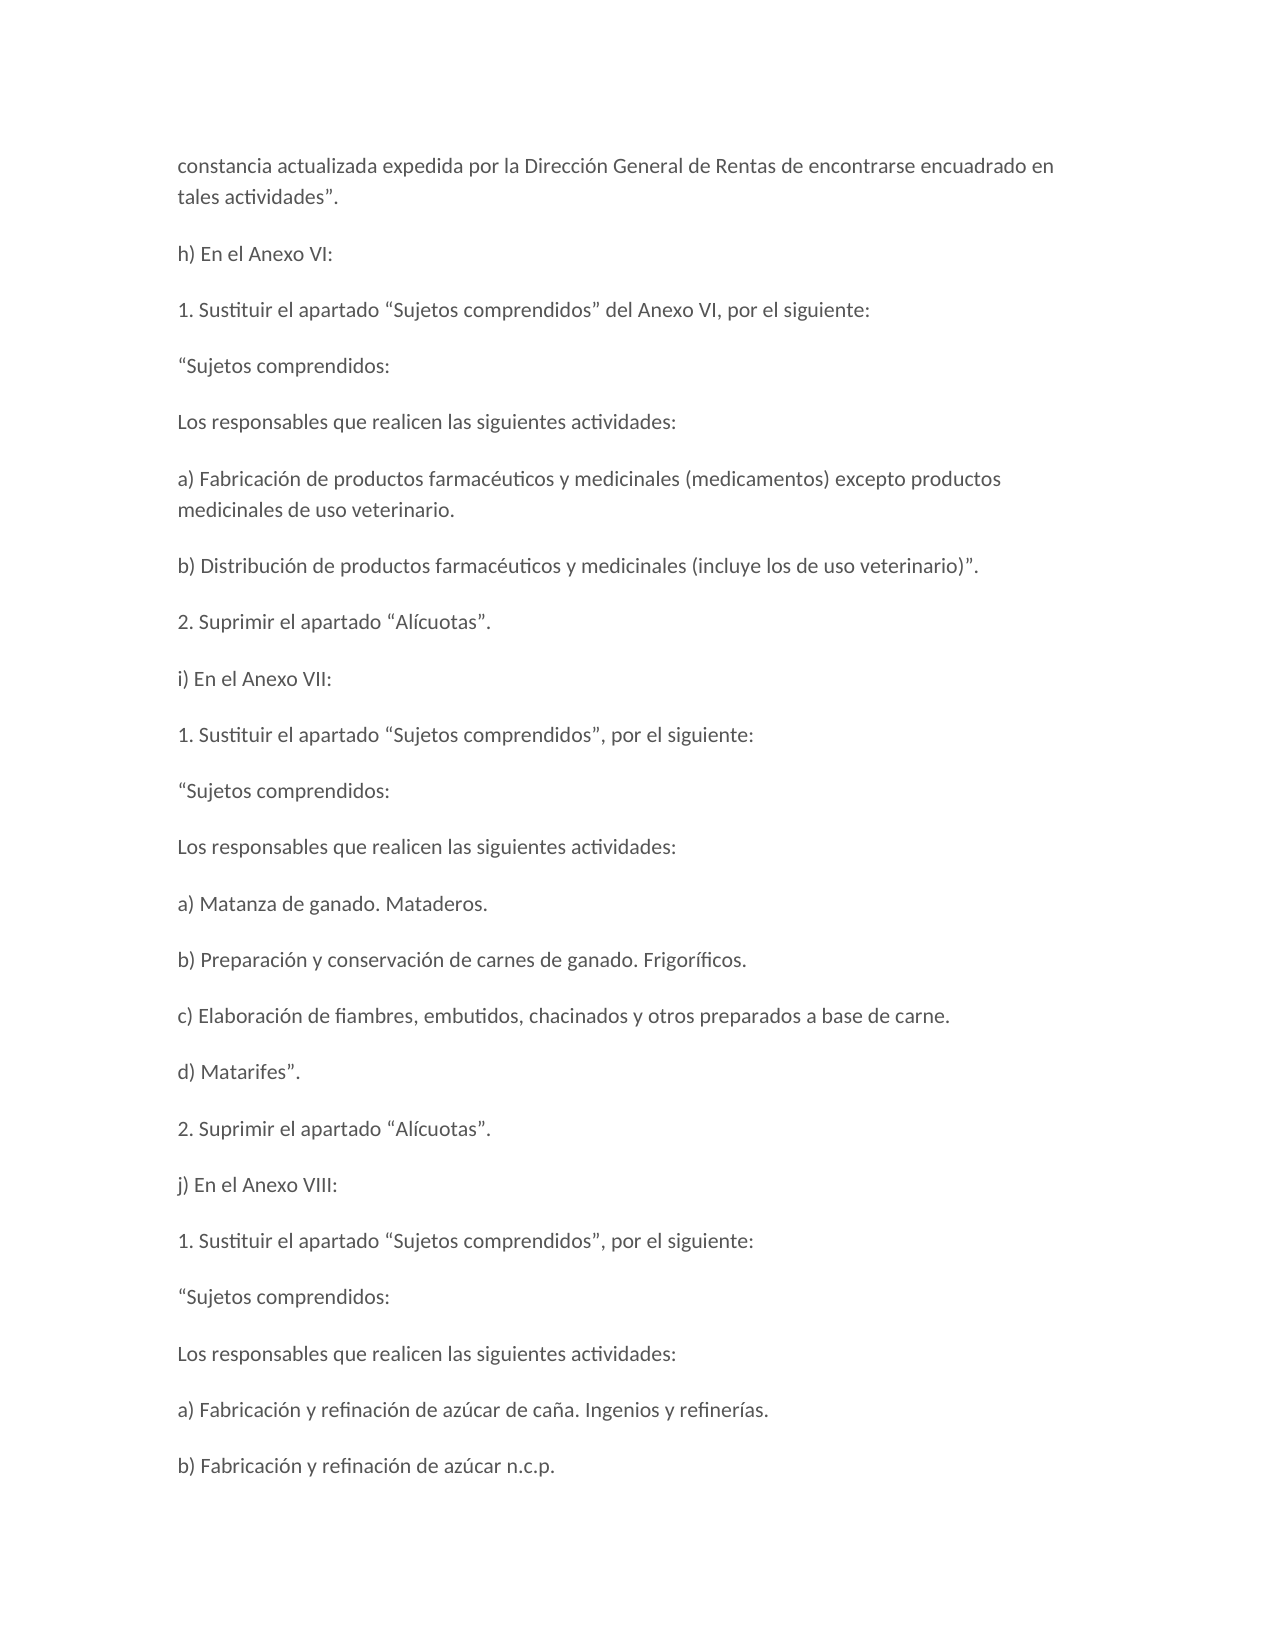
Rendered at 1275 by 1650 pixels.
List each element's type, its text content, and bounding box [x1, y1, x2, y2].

text 1. Sustituir el apartado “Sujetos comprendidos”, por el siguiente: [177, 1223, 1098, 1254]
text a) Fabricación de productos farmacéuticos y medicinales (medicamentos) excepto productos medicinales de uso veterinario. [177, 460, 1098, 523]
text 1. Sustituir el apartado “Sujetos comprendidos” del Anexo VI, por el siguiente: [177, 291, 1098, 323]
text j) En el Anexo VIII: [177, 1166, 1098, 1198]
text c) Elaboración de fiambres, embutidos, chacinados y otros preparados a base de carne. [177, 998, 1098, 1029]
text a) Fabricación y refinación de azúcar de caña. Ingenios y refinerías. [177, 1391, 1098, 1423]
text 1. Sustituir el apartado “Sujetos comprendidos”, por el siguiente: [177, 716, 1098, 748]
text Los responsables que realicen las siguientes actividades: [177, 404, 1098, 435]
text “Sujetos comprendidos: [177, 773, 1098, 804]
text b) Fabricación y refinación de azúcar n.c.p. [177, 1448, 1098, 1479]
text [177, 148, 1098, 210]
text h) En el Anexo VI: [177, 235, 1098, 266]
text Los responsables que realicen las siguientes actividades: [177, 829, 1098, 860]
text 2. Suprimir el apartado “Alícuotas”. [177, 604, 1098, 635]
text d) Matarifes”. [177, 1054, 1098, 1085]
text 2. Suprimir el apartado “Alícuotas”. [177, 1110, 1098, 1141]
text i) En el Anexo VII: [177, 660, 1098, 691]
text “Sujetos comprendidos: [177, 1279, 1098, 1310]
text b) Distribución de productos farmacéuticos y medicinales (incluye los de uso veterinario)”. [177, 548, 1098, 579]
text a) Matanza de ganado. Mataderos. [177, 885, 1098, 916]
text Los responsables que realicen las siguientes actividades: [177, 1335, 1098, 1366]
text “Sujetos comprendidos: [177, 348, 1098, 379]
text b) Preparación y conservación de carnes de ganado. Frigoríficos. [177, 941, 1098, 973]
